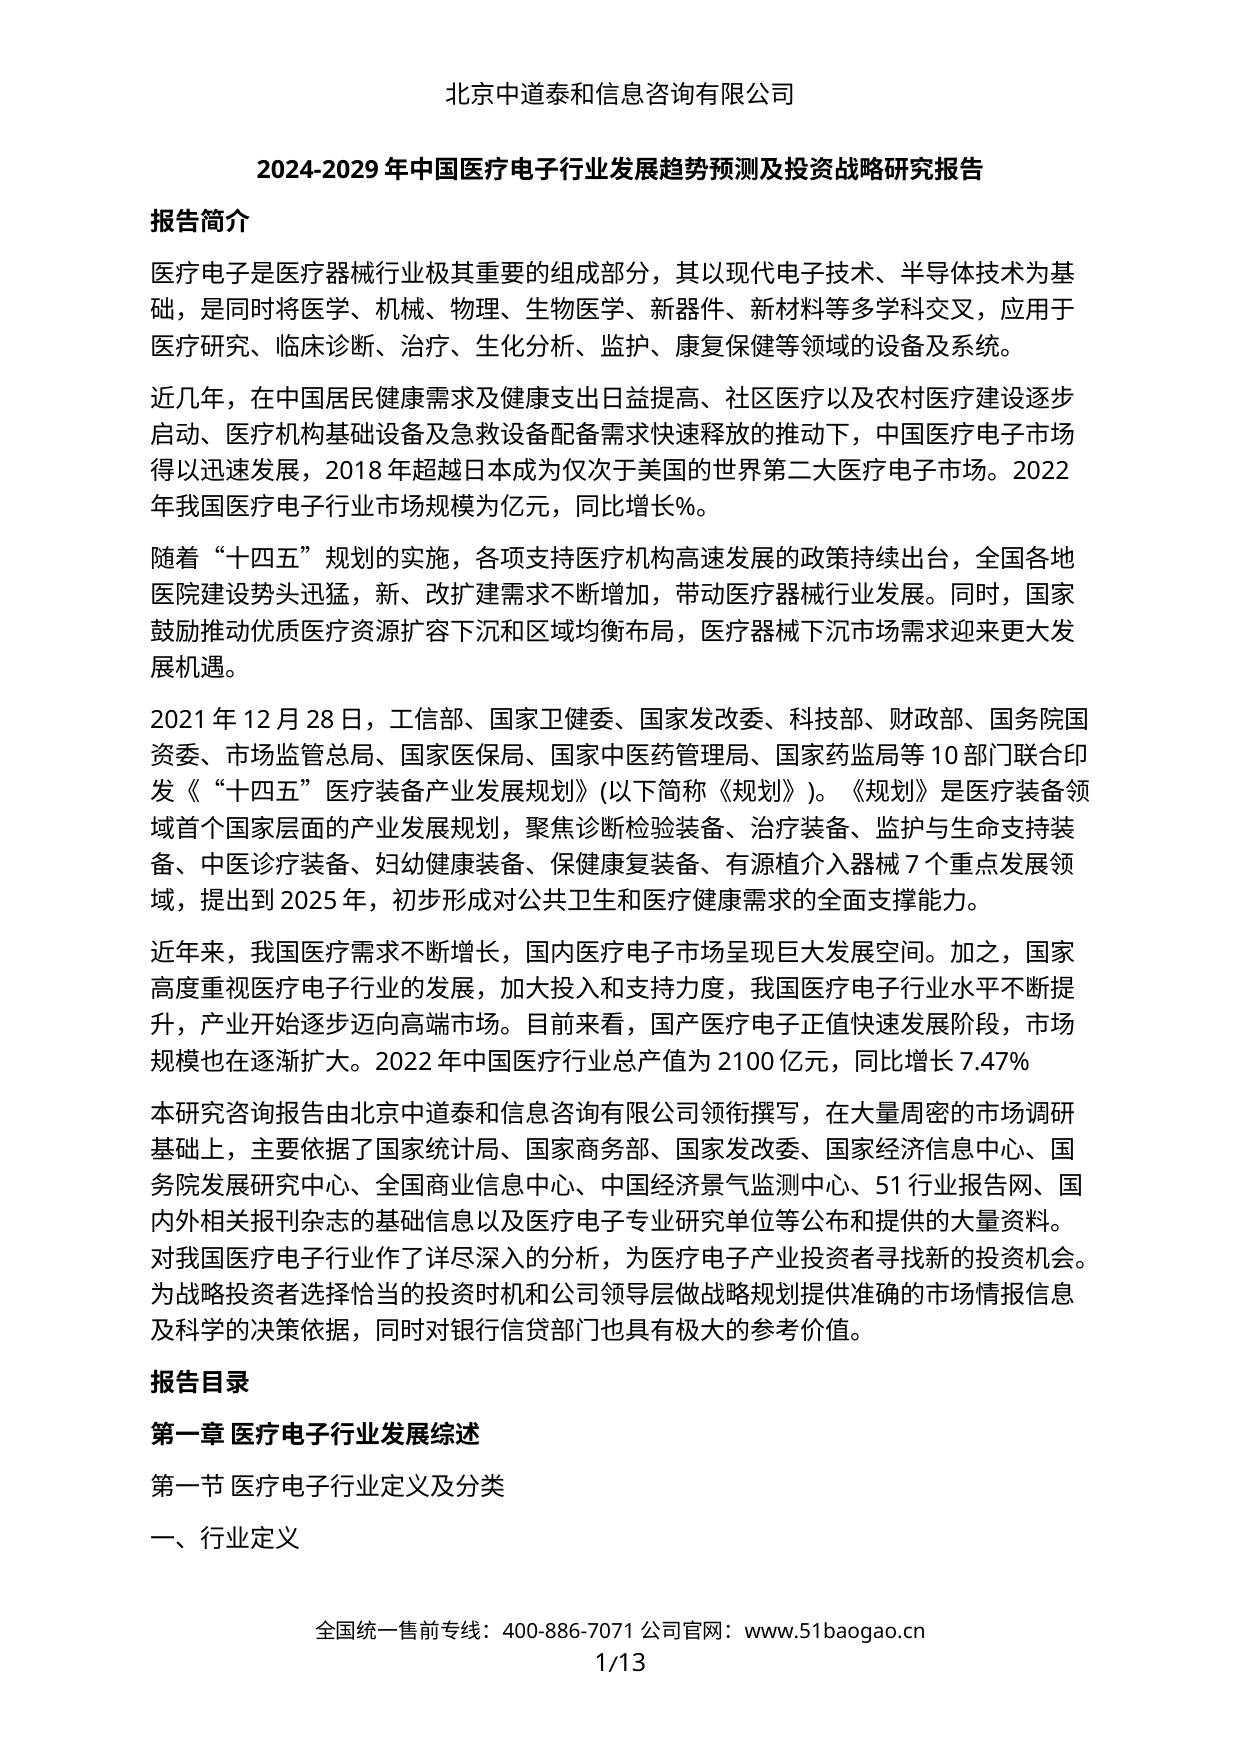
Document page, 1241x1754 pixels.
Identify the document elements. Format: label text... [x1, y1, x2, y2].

text 报告目录 [150, 1362, 1090, 1399]
text 近年来，我国医疗需求不断增长，国内医疗电子市场呈现巨大发展空间。加之，国家高度重视医疗电子行业的发展，加大投入和支持力度，我国医疗电子行业水平不断提升，产业开始逐步迈向高端市场。目前来看，国产医疗电子正值快速发展阶段，市场规模也在逐渐扩大。2022年中国医疗行业总产值为2100亿元，同比增长7.47% [150, 932, 1090, 1077]
text 随着“十四五”规划的实施，各项支持医疗机构高速发展的政策持续出台，全国各地医院建设势头迅猛，新、改扩建需求不断增加，带动医疗器械行业发展。同时，国家鼓励推动优质医疗资源扩容下沉和区域均衡布局，医疗器械下沉市场需求迎来更大发展机遇。 [150, 539, 1090, 684]
text 医疗电子是医疗器械行业极其重要的组成部分，其以现代电子技术、半导体技术为基础，是同时将医学、机械、物理、生物医学、新器件、新材料等多学科交叉，应用于医疗研究、临床诊断、治疗、生化分析、监护、康复保健等领域的设备及系统。 [150, 254, 1090, 362]
text 第一节 医疗电子行业定义及分类 [150, 1466, 1090, 1502]
text 报告简介 [150, 202, 1090, 238]
text 近几年，在中国居民健康需求及健康支出日益提高、社区医疗以及农村医疗建设逐步启动、医疗机构基础设备及急救设备配备需求快速释放的推动下，中国医疗电子市场得以迅速发展，2018年超越日本成为仅次于美国的世界第二大医疗电子市场。2022年我国医疗电子行业市场规模为亿元，同比增长%。 [150, 378, 1090, 523]
text 2024-2029年中国医疗电子行业发展趋势预测及投资战略研究报告 [150, 150, 1090, 186]
text 本研究咨询报告由北京中道泰和信息咨询有限公司领衔撰写，在大量周密的市场调研基础上，主要依据了国家统计局、国家商务部、国家发改委、国家经济信息中心、国务院发展研究中心、全国商业信息中心、中国经济景气监测中心、51行业报告网、国内外相关报刊杂志的基础信息以及医疗电子专业研究单位等公布和提供的大量资料。对我国医疗电子行业作了详尽深入的分析，为医疗电子产业投资者寻找新的投资机会。为战略投资者选择恰当的投资时机和公司领导层做战略规划提供准确的市场情报信息及科学的决策依据，同时对银行信贷部门也具有极大的参考价值。 [150, 1093, 1090, 1347]
text 第一章 医疗电子行业发展综述 [150, 1414, 1090, 1451]
text 2021年12月28日，工信部、国家卫健委、国家发改委、科技部、财政部、国务院国资委、市场监管总局、国家医保局、国家中医药管理局、国家药监局等10部门联合印发《“十四五”医疗装备产业发展规划》(以下简称《规划》)。《规划》是医疗装备领域首个国家层面的产业发展规划，聚焦诊断检验装备、治疗装备、监护与生命支持装备、中医诊疗装备、妇幼健康装备、保健康复装备、有源植介入器械7个重点发展领域，提出到2025年，初步形成对公共卫生和医疗健康需求的全面支撑能力。 [150, 699, 1090, 917]
text 一、行业定义 [150, 1518, 1090, 1554]
